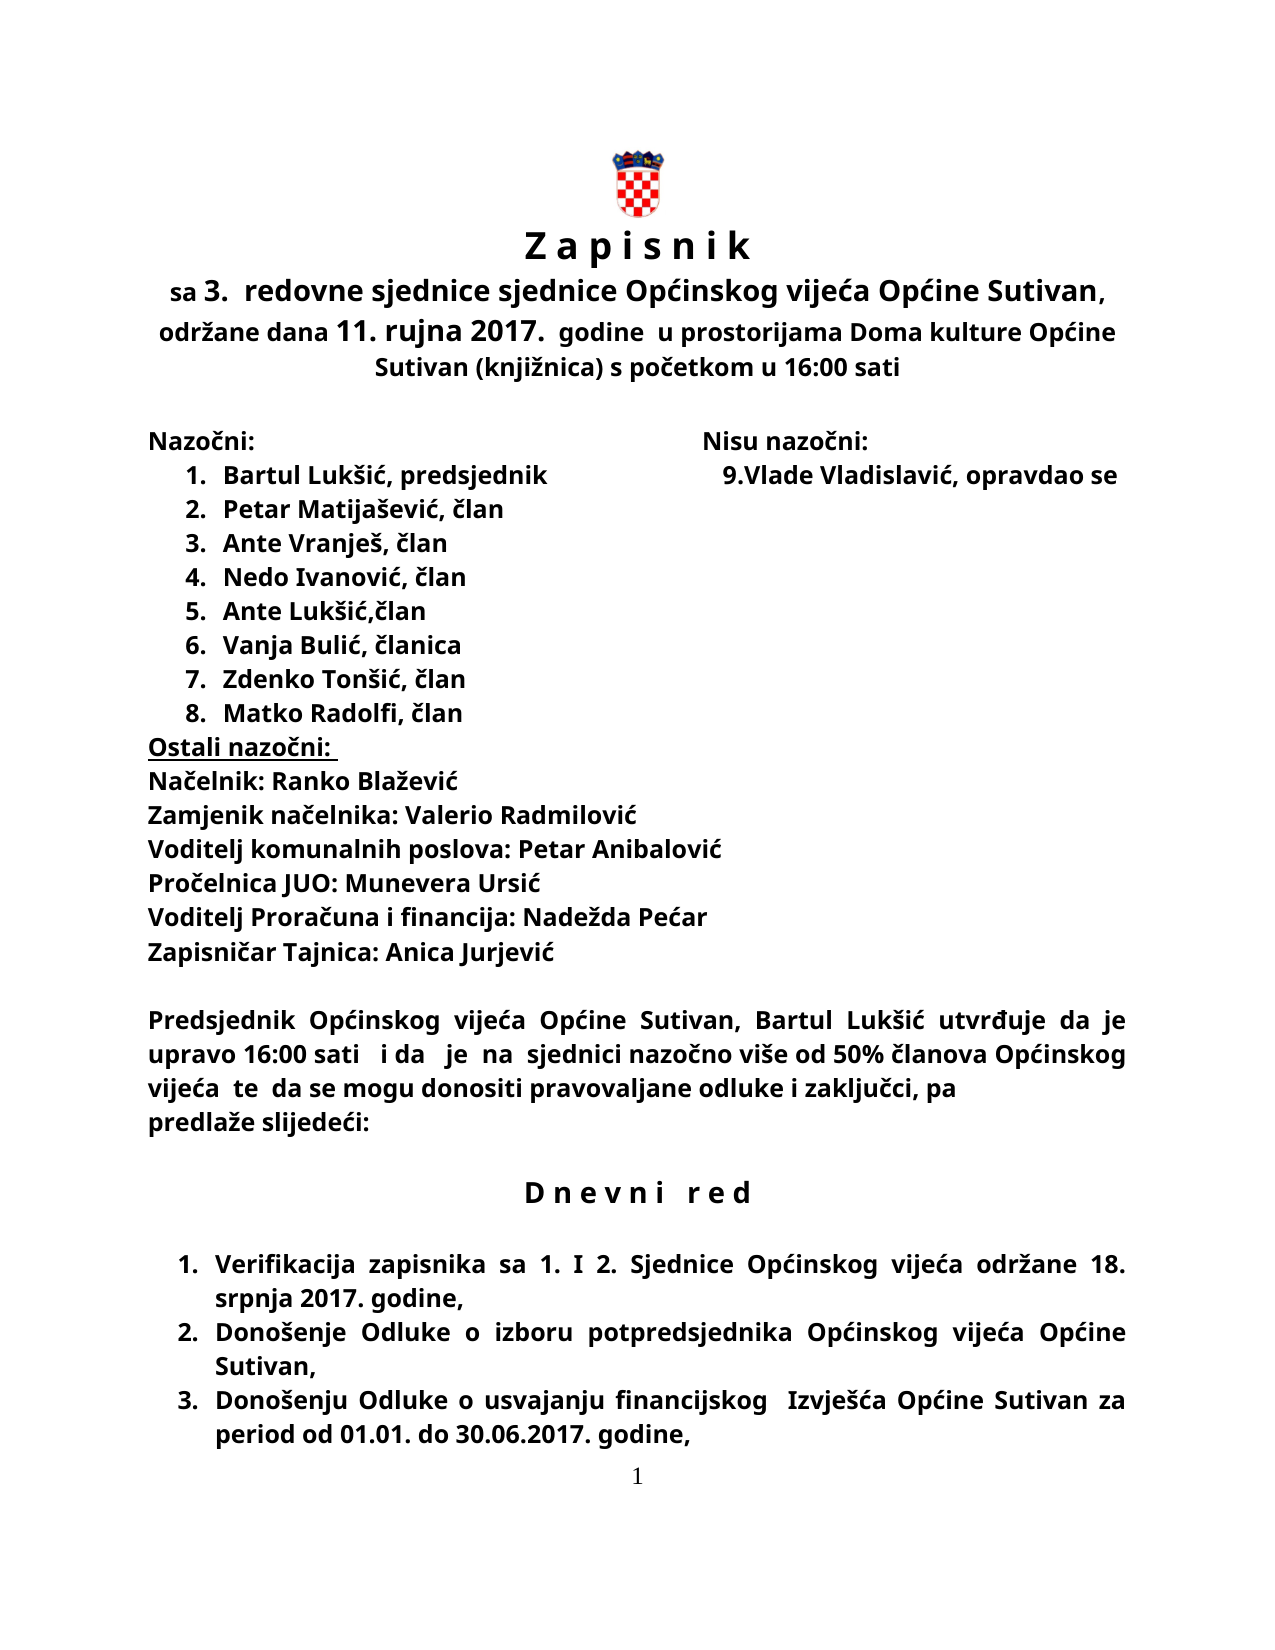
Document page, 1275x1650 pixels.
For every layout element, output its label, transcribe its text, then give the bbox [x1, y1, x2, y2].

list Verifikacija zapisnika sa 1. I 2. Sjednice Općinskog vijeća održane 18. srpnja 2017. godine, [177, 1246, 1127, 1314]
list Pročelnica JUO: Munevera Ursić [148, 866, 1127, 900]
list Donošenju Odluke o usvajanju financijskog Izvješća Općine Sutivan za period od 01.01. do 30.06.2017. godine, [177, 1383, 1127, 1451]
text predlaže slijedeći: [148, 1104, 1127, 1138]
list Donošenje Odluke o izboru potpredsjednika Općinskog vijeća Općine Sutivan, [177, 1314, 1127, 1383]
text Nazočni: Nisu nazočni: [148, 423, 1127, 457]
text Predsjednik Općinskog vijeća Općine Sutivan, Bartul Lukšić utvrđuje da je upravo 16:00 sati i da je na sjednici nazočno više od 50% članova Općinskog vijeća te da se mogu donositi pravovaljane odluke i zaključci, pa [148, 1002, 1127, 1104]
list Zamjenik načelnika: Valerio Radmilović [148, 798, 1127, 832]
list Zdenko Tonšić, član [185, 662, 1127, 696]
picture [608, 147, 667, 219]
text sa 3. redovne sjednice sjednice Općinskog vijeća Općine Sutivan, održane dana 11. rujna 2017. godine u prostorijama Doma kulture Općine Sutivan (knjižnica) s početkom u 16:00 sati [148, 270, 1127, 383]
list Ostali nazočni: [148, 730, 1127, 764]
list Ante Vranješ, član [185, 525, 1127, 559]
list Matko Radolfi, član [185, 696, 1127, 730]
list Bartul Lukšić, predsjednik 9.Vlade Vladislavić, opravdao se [185, 457, 1127, 491]
list Ante Lukšić,član [185, 593, 1127, 628]
text Z a p i s n i k [148, 219, 1127, 270]
list Voditelj komunalnih poslova: Petar Anibalović [148, 832, 1127, 866]
text Zapisničar Tajnica: Anica Jurjević [148, 934, 1127, 968]
list Petar Matijašević, član [185, 491, 1127, 525]
list Načelnik: Ranko Blažević [148, 764, 1127, 798]
text D n e v n i r e d [148, 1173, 1127, 1212]
text Voditelj Proračuna i financija: Nadežda Pećar [148, 900, 1127, 934]
list Nedo Ivanović, član [185, 559, 1127, 593]
list Vanja Bulić, članica [185, 628, 1127, 662]
